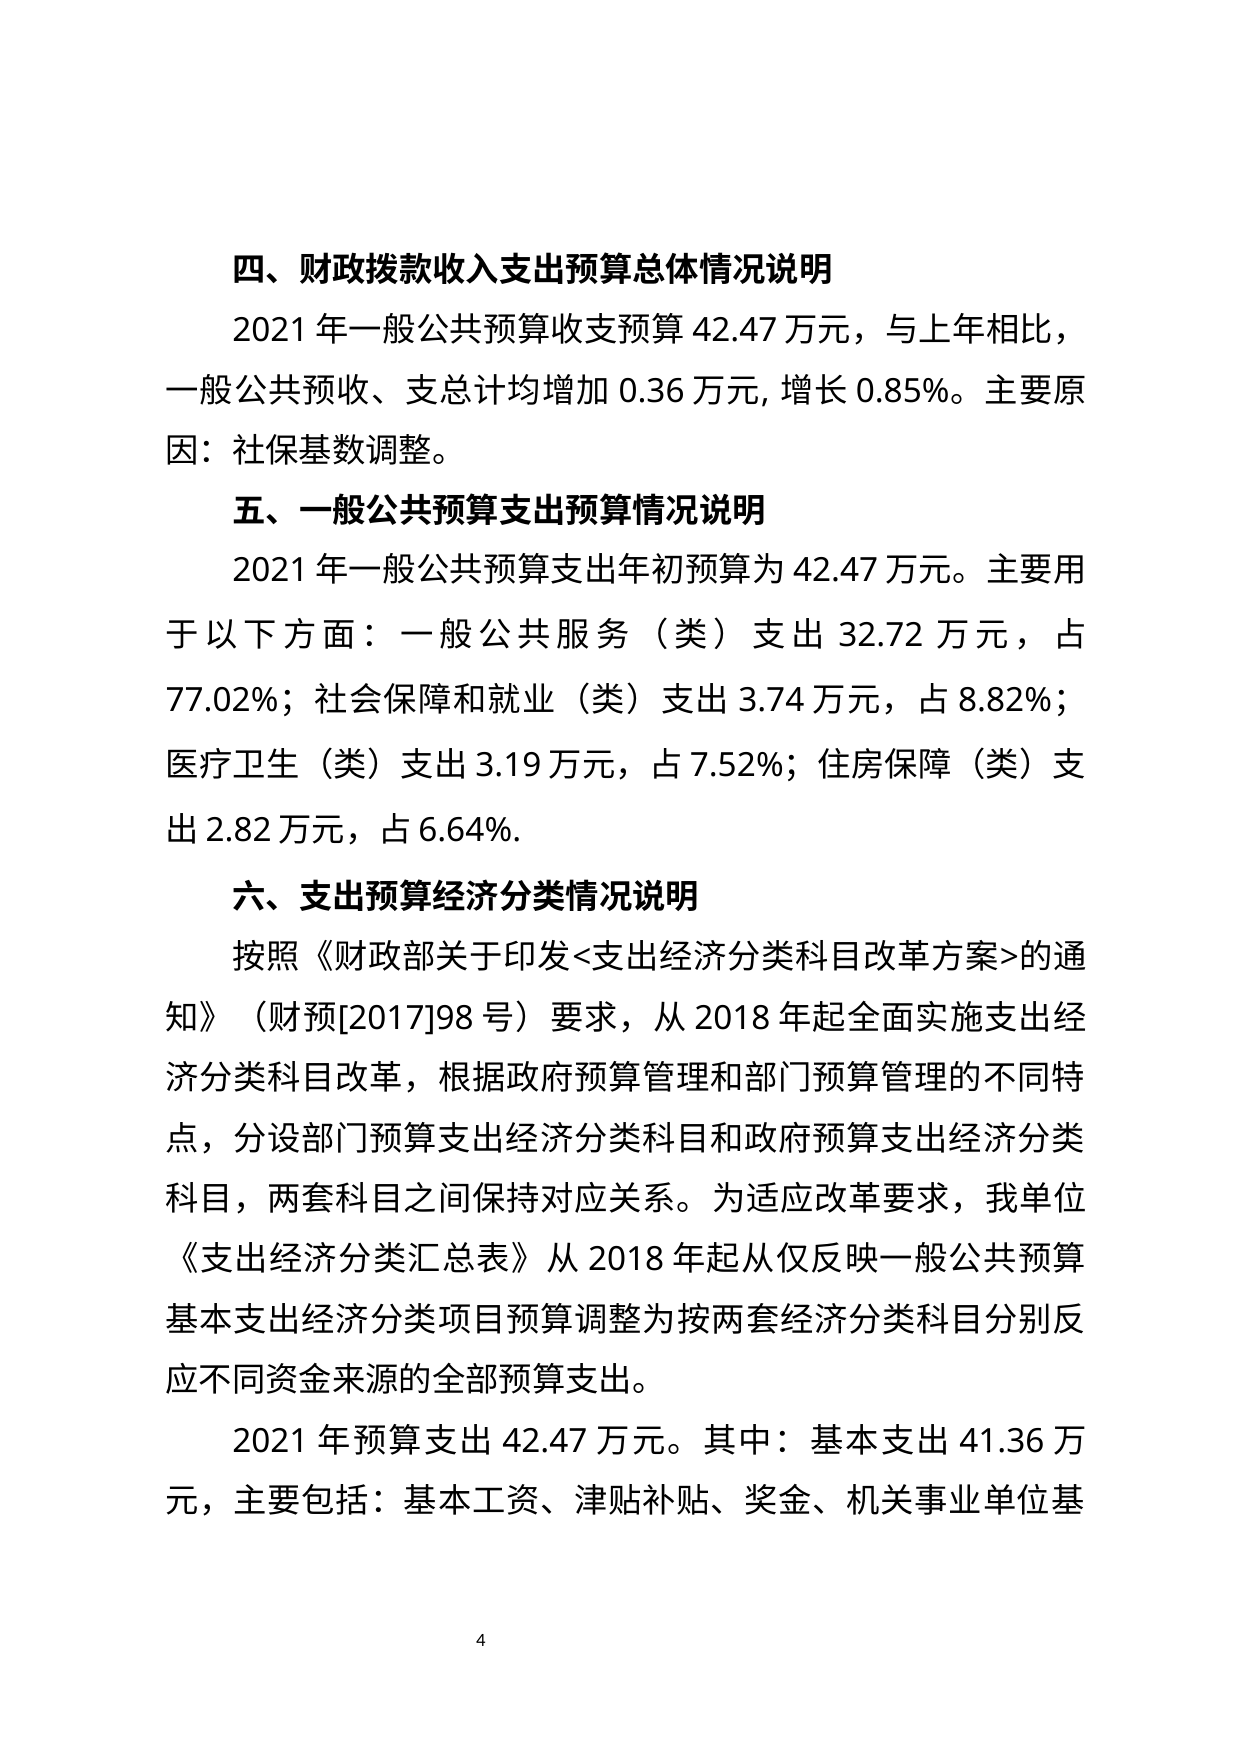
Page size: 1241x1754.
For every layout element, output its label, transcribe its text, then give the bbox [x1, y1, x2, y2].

text 五、一般公共预算支出预算情况说明 [165, 474, 1087, 535]
text 2021年一般公共预算支出年初预算为42.47万元。主要用于以下方面：一般公共服务（类）支出32.72万元，占77.02%；社会保障和就业（类）支出3.74万元，占8.82%；医疗卫生（类）支出3.19万元，占7.52%；住房保障（类）支出2.82万元，占6.64%. [165, 535, 1087, 860]
text 四、财政拨款收入支出预算总体情况说明 [165, 233, 1087, 293]
text 按照《财政部关于印发<支出经济分类科目改革方案>的通知》（财预[2017]98号）要求，从2018年起全面实施支出经济分类科目改革，根据政府预算管理和部门预算管理的不同特点，分设部门预算支出经济分类科目和政府预算支出经济分类科目，两套科目之间保持对应关系。为适应改革要求，我单位《支出经济分类汇总表》从2018年起从仅反映一般公共预算基本支出经济分类项目预算调整为按两套经济分类科目分别反应不同资金来源的全部预算支出。 [165, 920, 1087, 1404]
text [165, 1404, 1087, 1524]
text 六、支出预算经济分类情况说明 [165, 860, 1087, 920]
text 2021年一般公共预算收支预算42.47万元，与上年相比，一般公共预收、支总计均增加0.36万元, 增长0.85%。主要原因：社保基数调整。 [165, 293, 1087, 474]
